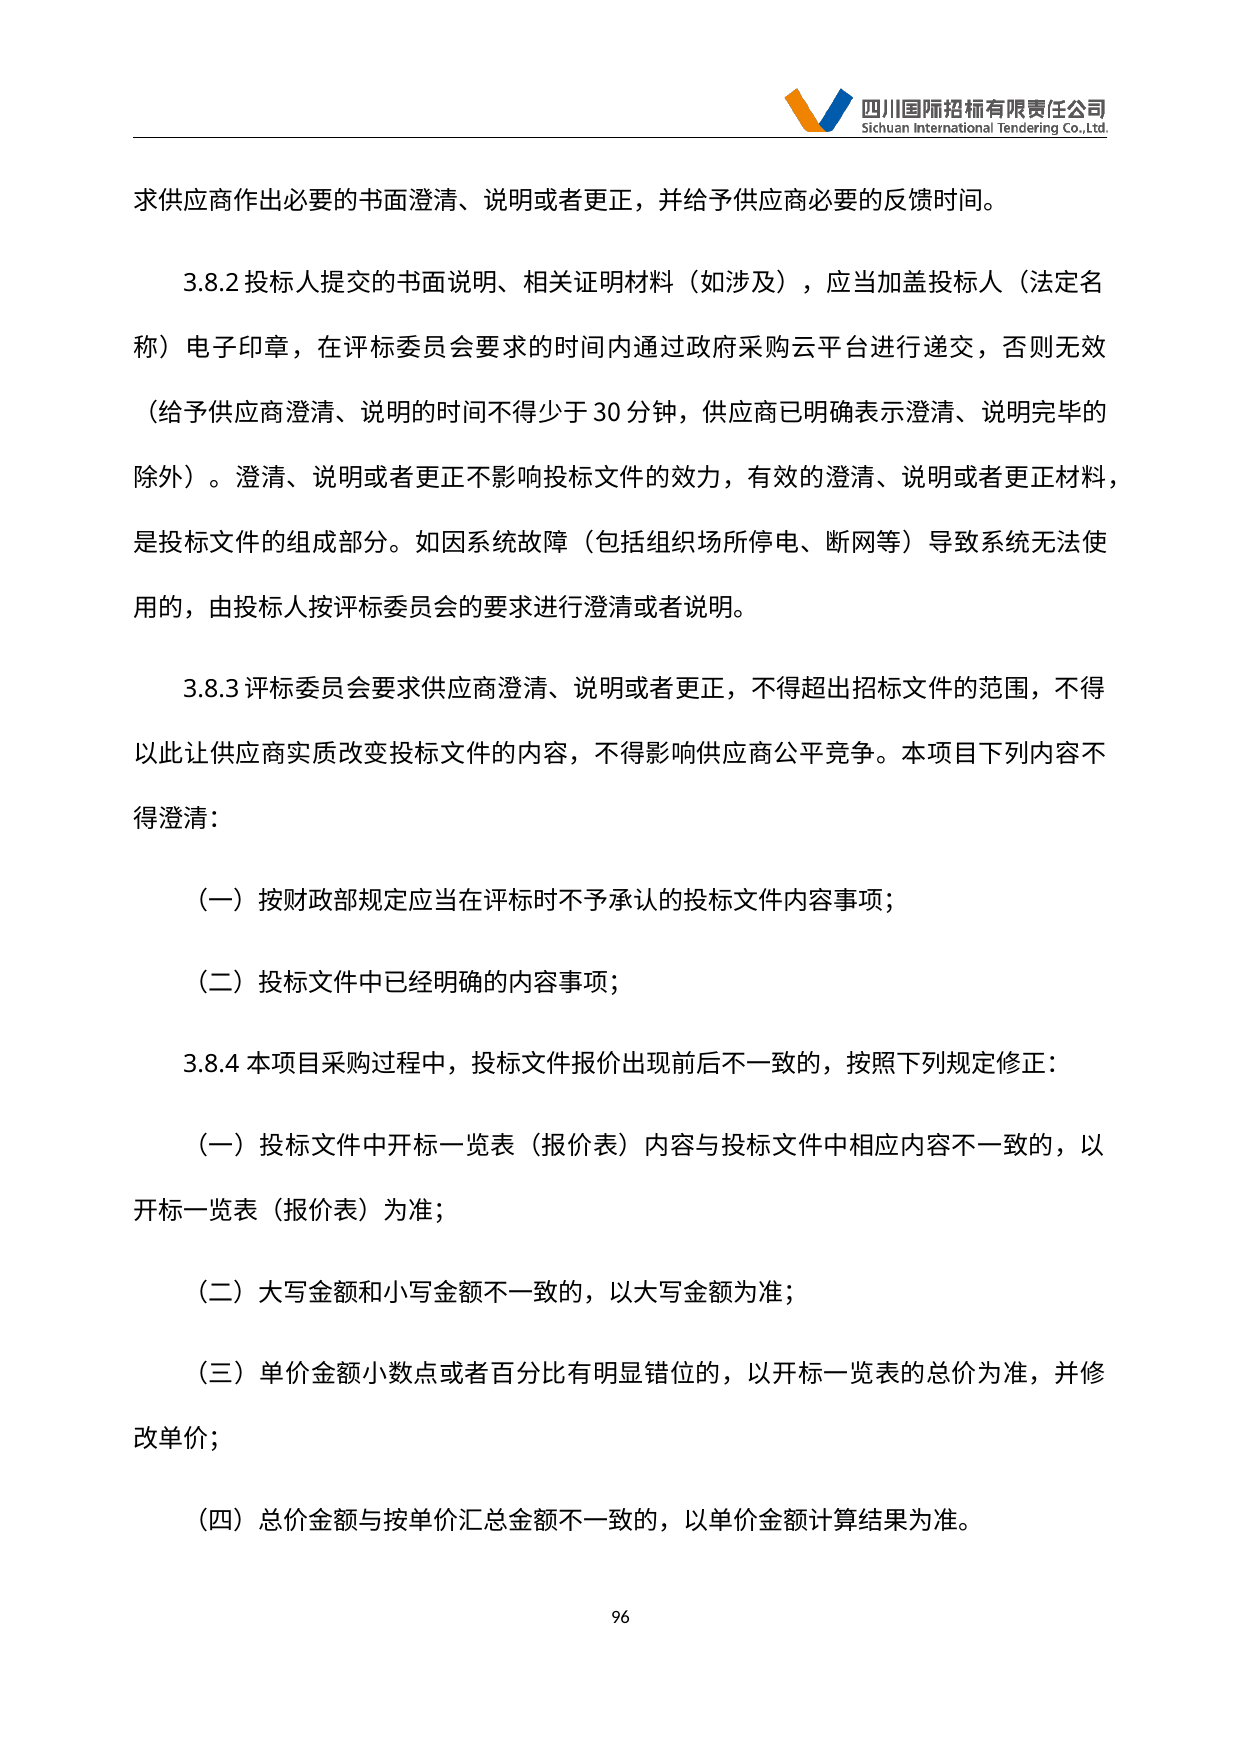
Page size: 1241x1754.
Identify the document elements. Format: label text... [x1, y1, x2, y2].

text 3.8.2投标人提交的书面说明、相关证明材料（如涉及），应当加盖投标人（法定名称）电子印章，在评标委员会要求的时间内通过政府采购云平台进行递交，否则无效（给予供应商澄清、说明的时间不得少于30分钟，供应商已明确表示澄清、说明完毕的除外）。澄清、说明或者更正不影响投标文件的效力，有效的澄清、说明或者更正材料，是投标文件的组成部分。如因系统故障（包括组织场所停电、断网等）导致系统无法使用的，由投标人按评标委员会的要求进行澄清或者说明。 [133, 248, 1107, 638]
text （四）总价金额与按单价汇总金额不一致的，以单价金额计算结果为准。 [133, 1486, 1107, 1551]
text （二）大写金额和小写金额不一致的，以大写金额为准； [133, 1258, 1107, 1323]
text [133, 166, 1107, 231]
text （三）单价金额小数点或者百分比有明显错位的，以开标一览表的总价为准，并修改单价； [133, 1339, 1107, 1469]
text （一）投标文件中开标一览表（报价表）内容与投标文件中相应内容不一致的，以开标一览表（报价表）为准； [133, 1111, 1107, 1241]
text （一）按财政部规定应当在评标时不予承认的投标文件内容事项； [133, 866, 1107, 931]
text 3.8.3评标委员会要求供应商澄清、说明或者更正，不得超出招标文件的范围，不得以此让供应商实质改变投标文件的内容，不得影响供应商公平竞争。本项目下列内容不得澄清： [133, 654, 1107, 849]
text （二）投标文件中已经明确的内容事项； [133, 948, 1107, 1013]
text 3.8.4 本项目采购过程中，投标文件报价出现前后不一致的，按照下列规定修正： [133, 1029, 1107, 1094]
picture [784, 88, 1108, 135]
